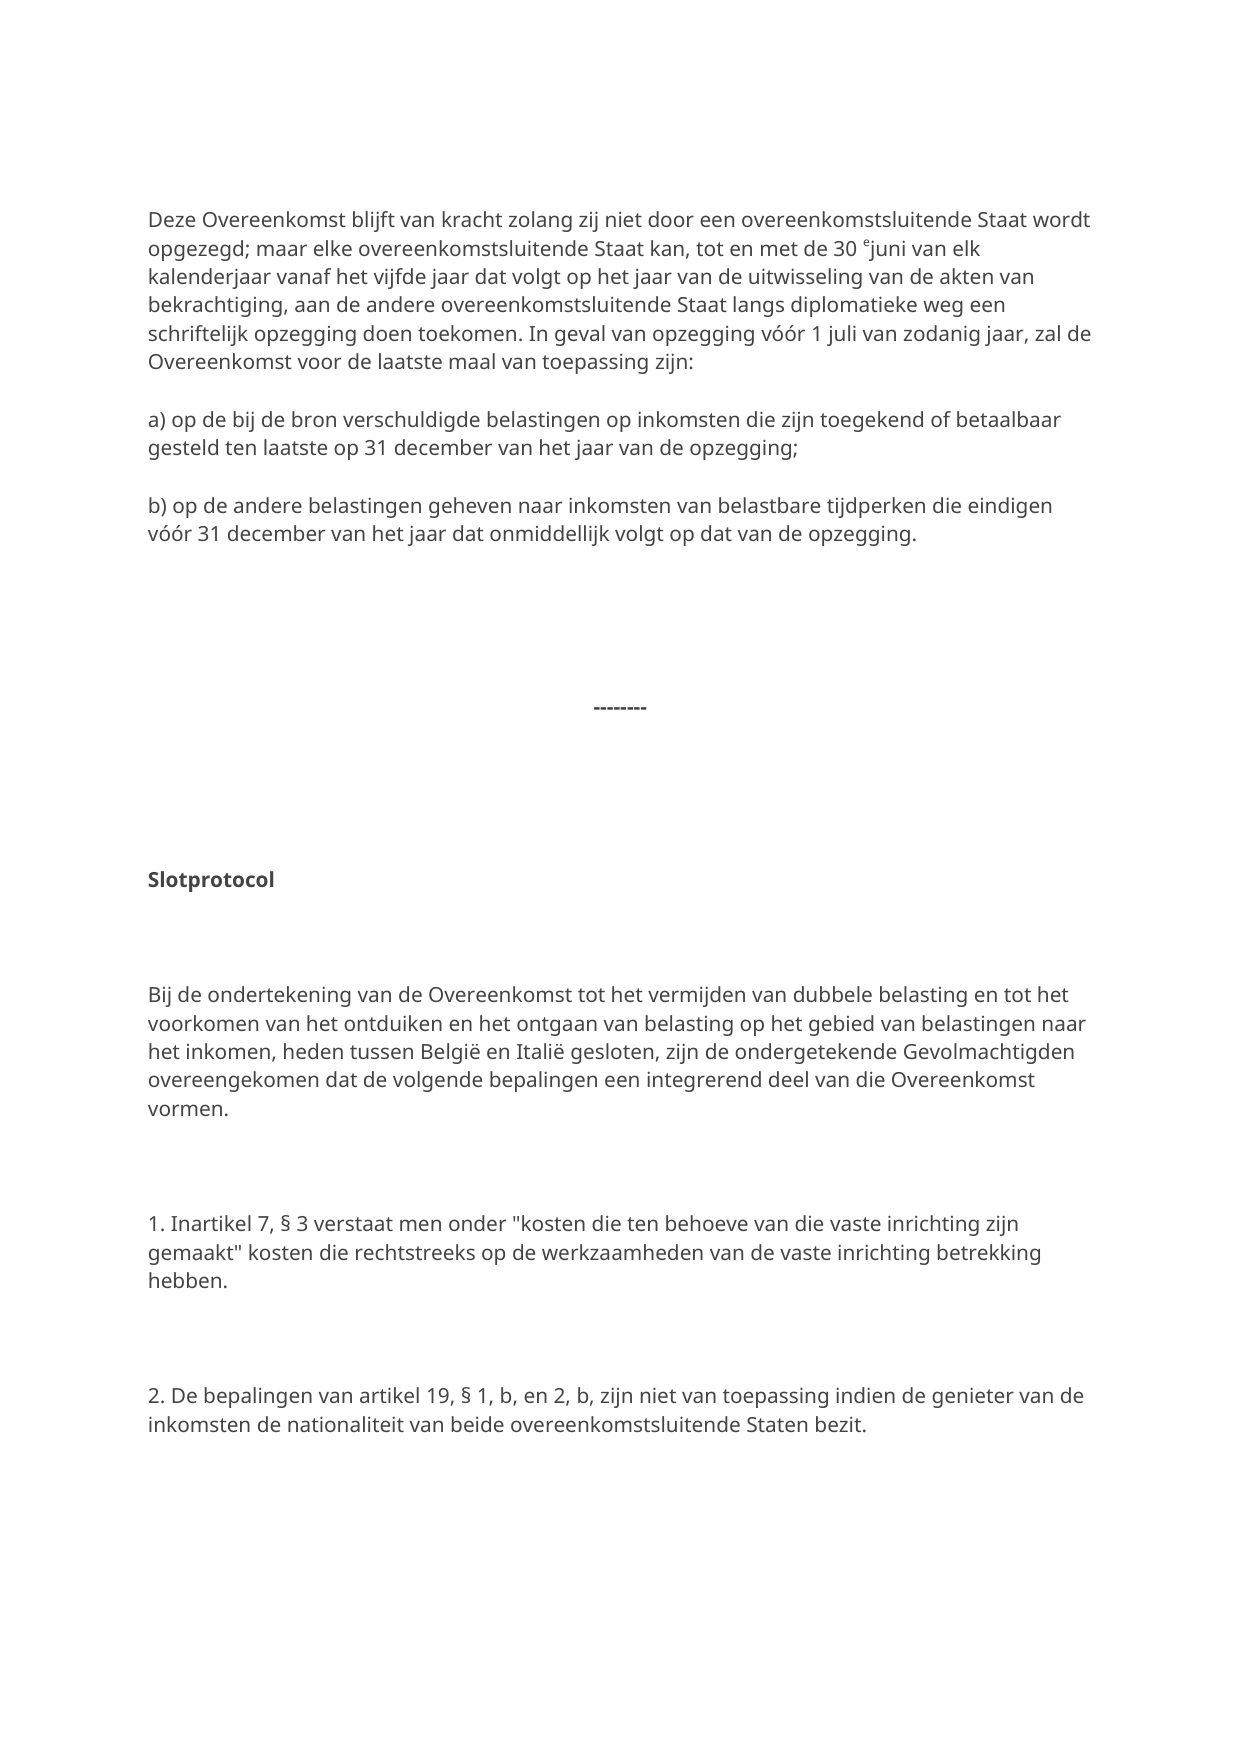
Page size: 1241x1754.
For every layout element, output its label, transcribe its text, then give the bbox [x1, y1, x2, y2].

text Deze Overeenkomst blijft van kracht zolang zij niet door een overeenkomstsluitende Staat wordt opgezegd; maar elke overeenkomstsluitende Staat kan, tot en met de 30 ejuni van elk kalenderjaar vanaf het vijfde jaar dat volgt op het jaar van de uitwisseling van de akten van bekrachtiging, aan de andere overeenkomstsluitende Staat langs diplomatieke weg een schriftelijk opzegging doen toekomen. In geval van opzegging vóór 1 juli van zodanig jaar, zal de Overeenkomst voor de laatste maal van toepassing zijn: [148, 205, 1093, 376]
text -------- [148, 692, 1093, 721]
text a) op de bij de bron verschuldigde belastingen op inkomsten die zijn toegekend of betaalbaar gesteld ten laatste op 31 december van het jaar van de opzegging; [148, 405, 1093, 462]
text 2. De bepalingen van artikel 19, § 1, b, en 2, b, zijn niet van toepassing indien de genieter van de inkomsten de nationaliteit van beide overeenkomstsluitende Staten bezit. [148, 1381, 1093, 1438]
text 1. Inartikel 7, § 3 verstaat men onder "kosten die ten behoeve van die vaste inrichting zijn gemaakt" kosten die rechtstreeks op de werkzaamheden van de vaste inrichting betrekking hebben. [148, 1209, 1093, 1294]
text b) op de andere belastingen geheven naar inkomsten van belastbare tijdperken die eindigen vóór 31 december van het jaar dat onmiddellijk volgt op dat van de opzegging. [148, 491, 1093, 548]
text Slotprotocol [148, 865, 1093, 893]
text Bij de ondertekening van de Overeenkomst tot het vermijden van dubbele belasting en tot het voorkomen van het ontduiken en het ontgaan van belasting op het gebied van belastingen naar het inkomen, heden tussen België en Italië gesloten, zijn de ondergetekende Gevolmachtigden overeengekomen dat de volgende bepalingen een integrerend deel van die Overeenkomst vormen. [148, 980, 1093, 1122]
